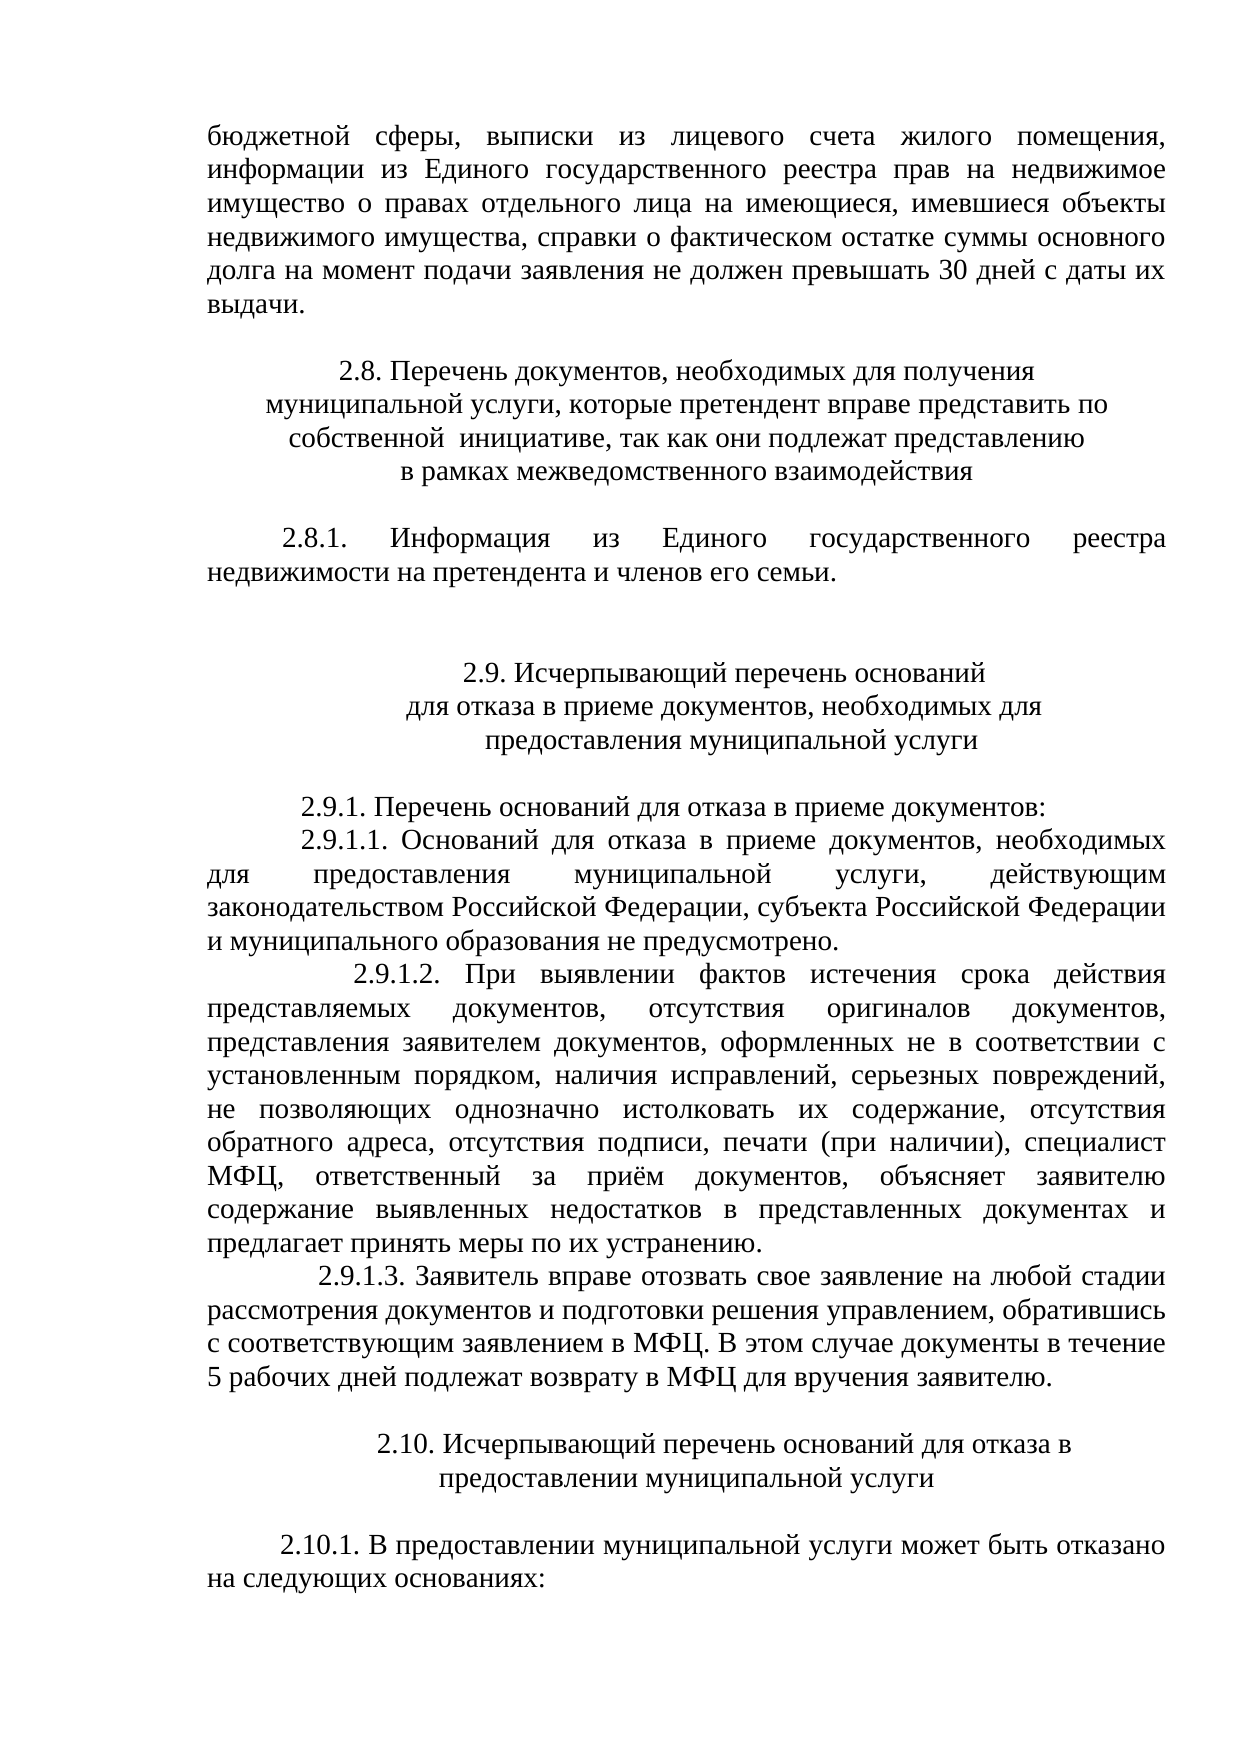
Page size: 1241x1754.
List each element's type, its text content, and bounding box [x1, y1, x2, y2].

text предоставления муниципальной услуги [207, 722, 1167, 755]
text 2.9.1.1. Оснований для отказа в приеме документов, необходимых для предоставления муниципальной услуги, действующим законодательством Российской Федерации, субъекта Российской Федерации и муниципального образования не предусмотрено. [207, 822, 1167, 957]
text муниципальной услуги, которые претендент вправе представить по собственной инициативе, так как они подлежат представлению [207, 386, 1167, 453]
text 2.10. Исчерпывающий перечень оснований для отказа в предоставлении муниципальной услуги [207, 1426, 1167, 1493]
text для отказа в приеме документов, необходимых для [207, 688, 1167, 722]
text 2.9.1. Перечень оснований для отказа в приеме документов: [207, 789, 1167, 822]
text 2.10.1. В предоставлении муниципальной услуги может быть отказано на следующих основаниях: [207, 1527, 1167, 1594]
text 2.9. Исчерпывающий перечень оснований [207, 655, 1167, 688]
text 2.8.1. Информация из Единого государственного реестра недвижимости на претендента и членов его семьи. [207, 521, 1167, 588]
text в рамках межведомственного взаимодействия [207, 453, 1167, 487]
text 2.9.1.3. Заявитель вправе отозвать свое заявление на любой стадии рассмотрения документов и подготовки решения управлением, обратившись с соответствующим заявлением в МФЦ. В этом случае документы в течение 5 рабочих дней подлежат возврату в МФЦ для вручения заявителю. [207, 1258, 1167, 1393]
text 2.9.1.2. При выявлении фактов истечения срока действия представляемых документов, отсутствия оригиналов документов, представления заявителем документов, оформленных не в соответствии с установленным порядком, наличия исправлений, серьезных повреждений, не позволяющих однозначно истолковать их содержание, отсутствия обратного адреса, отсутствия подписи, печати (при наличии), специалист МФЦ, ответственный за приём документов, объясняет заявителю содержание выявленных недостатков в представленных документах и предлагает принять меры по их устранению. [207, 957, 1167, 1258]
text 2.8. Перечень документов, необходимых для получения [207, 353, 1167, 386]
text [207, 118, 1167, 319]
